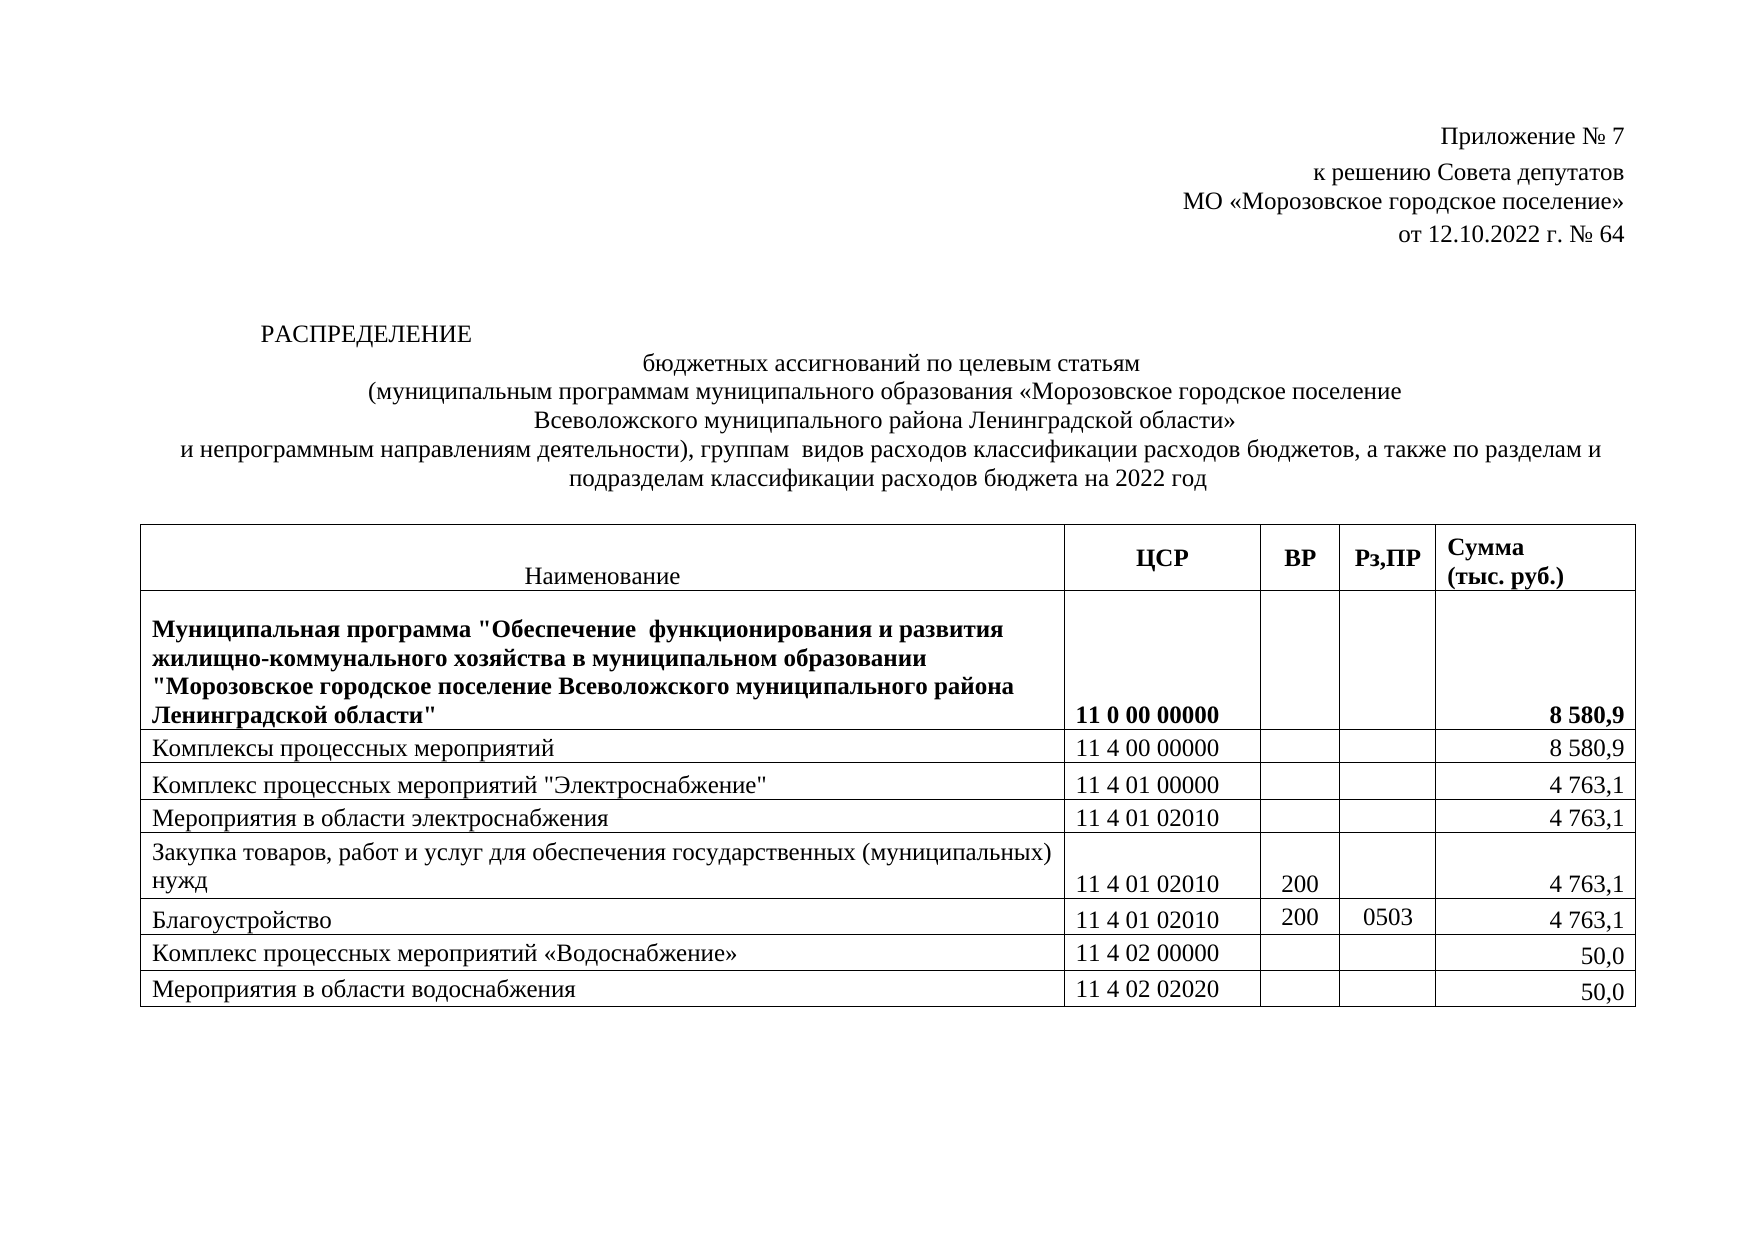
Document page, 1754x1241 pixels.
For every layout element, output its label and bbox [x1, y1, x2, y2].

table_header [129, 89, 1647, 1007]
